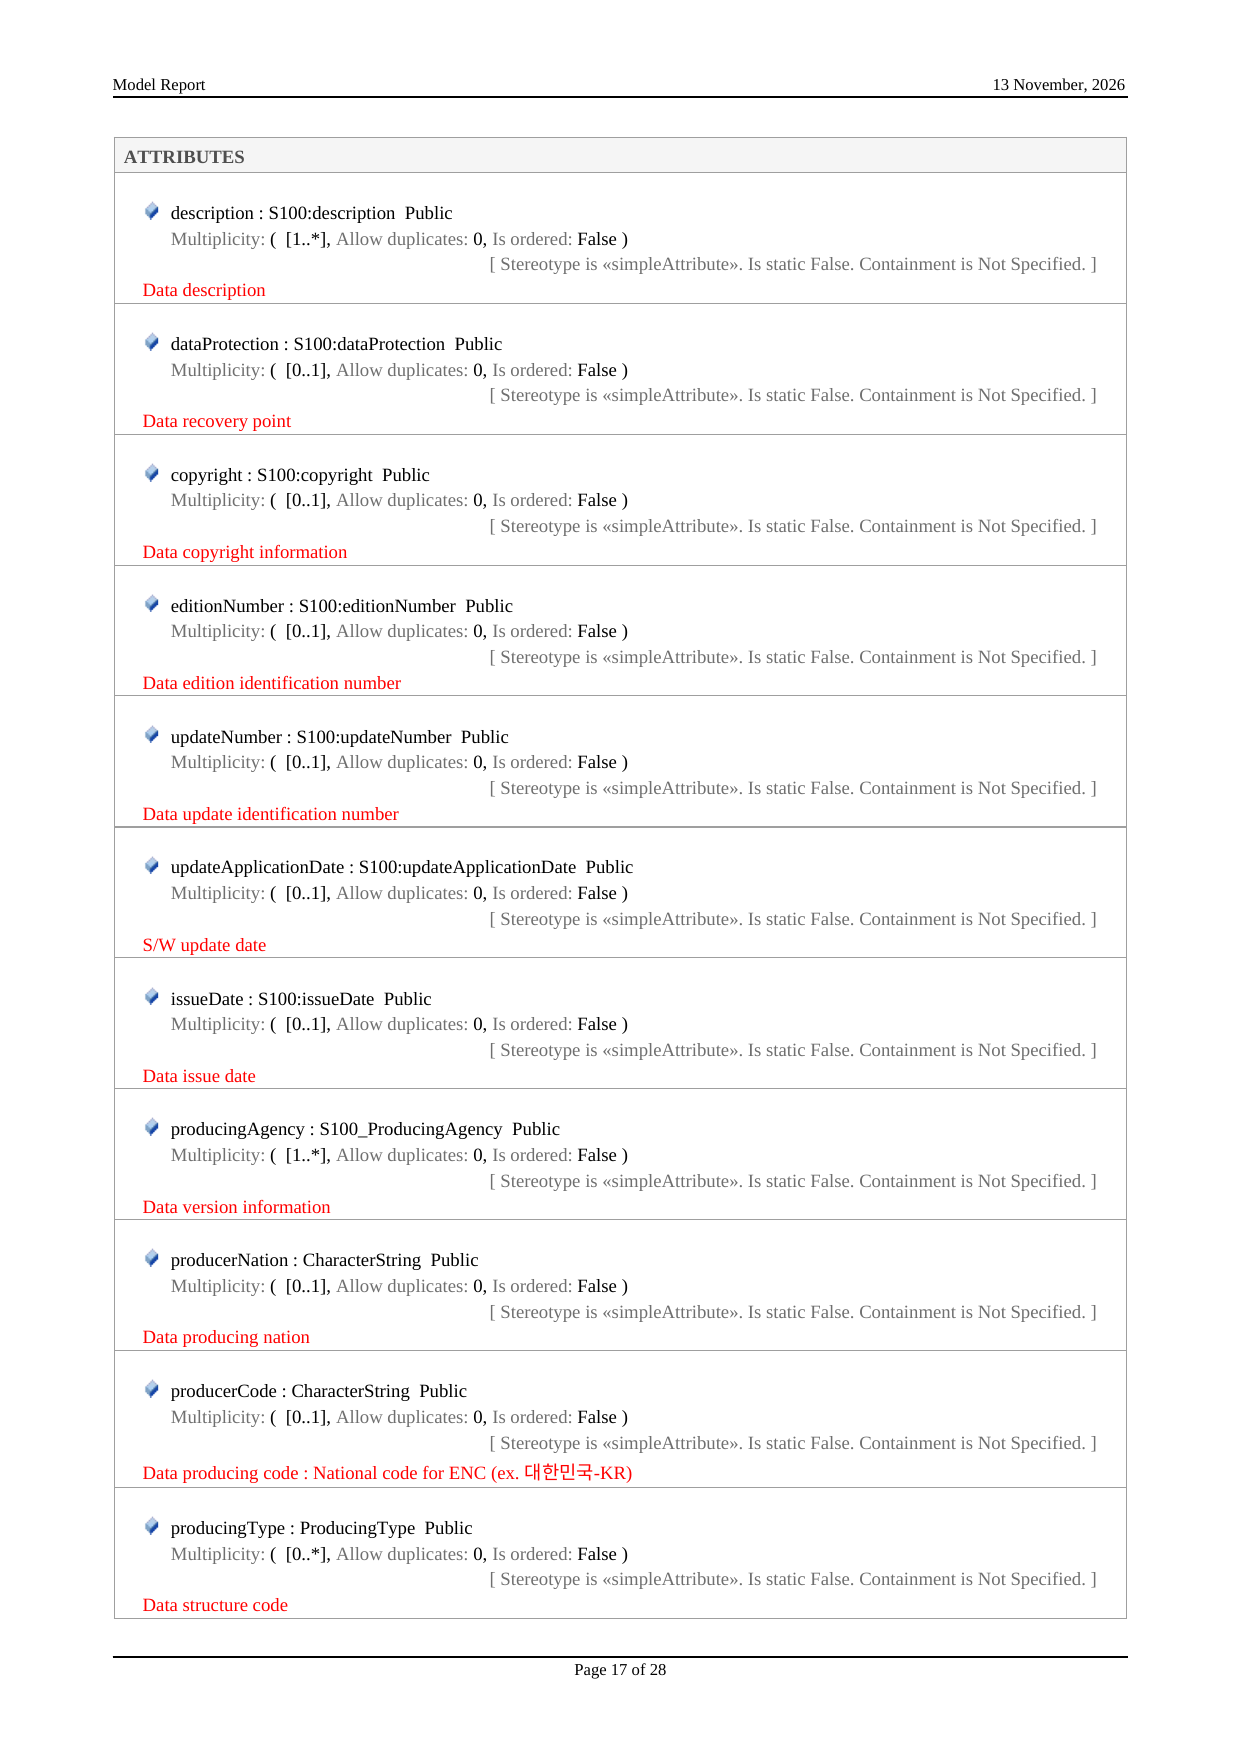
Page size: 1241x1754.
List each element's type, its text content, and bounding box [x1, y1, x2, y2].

table_cell producingAgency : S100_ProducingAgency Public Multiplicity: ( [1..*], Allow duplicates: 0, Is ordered: False ) [ Stereotype is «simpleAttribute». Is static False. Containment is Not Specified. ] Data version information [115, 1089, 1126, 1219]
table_cell description : S100:description Public Multiplicity: ( [1..*], Allow duplicates: 0, Is ordered: False ) [ Stereotype is «simpleAttribute». Is static False. Containment is Not Specified. ] Data description [115, 173, 1126, 303]
picture [142, 331, 162, 351]
picture [142, 986, 162, 1005]
table_cell producerCode : CharacterString Public Multiplicity: ( [0..1], Allow duplicates: 0, Is ordered: False ) [ Stereotype is «simpleAttribute». Is static False. Containment is Not Specified. ] Data producing code : National code for ENC (ex. 대한민국-KR) [115, 1351, 1126, 1487]
table_cell copyright : S100:copyright Public Multiplicity: ( [0..1], Allow duplicates: 0, Is ordered: False ) [ Stereotype is «simpleAttribute». Is static False. Containment is Not Specified. ] Data copyright information [115, 435, 1126, 564]
picture [142, 1378, 162, 1398]
table_cell dataProtection : S100:dataProtection Public Multiplicity: ( [0..1], Allow duplicates: 0, Is ordered: False ) [ Stereotype is «simpleAttribute». Is static False. Containment is Not Specified. ] Data recovery point [115, 304, 1126, 433]
table_cell producerNation : CharacterString Public Multiplicity: ( [0..1], Allow duplicates: 0, Is ordered: False ) [ Stereotype is «simpleAttribute». Is static False. Containment is Not Specified. ] Data producing nation [115, 1220, 1126, 1350]
picture [142, 1248, 162, 1267]
table_cell updateNumber : S100:updateNumber Public Multiplicity: ( [0..1], Allow duplicates: 0, Is ordered: False ) [ Stereotype is «simpleAttribute». Is static False. Containment is Not Specified. ] Data update identification number [115, 696, 1126, 826]
picture [142, 1515, 162, 1535]
picture [142, 1117, 162, 1136]
picture [142, 724, 162, 743]
picture [142, 855, 162, 874]
table_cell updateApplicationDate : S100:updateApplicationDate Public Multiplicity: ( [0..1], Allow duplicates: 0, Is ordered: False ) [ Stereotype is «simpleAttribute». Is static False. Containment is Not Specified. ] S/W update date [115, 828, 1126, 957]
picture [142, 593, 162, 612]
table_cell editionNumber : S100:editionNumber Public Multiplicity: ( [0..1], Allow duplicates: 0, Is ordered: False ) [ Stereotype is «simpleAttribute». Is static False. Containment is Not Specified. ] Data edition identification number [115, 566, 1126, 695]
table_header ATTRIBUTES [115, 138, 1126, 172]
picture [142, 462, 162, 482]
table_cell producingType : ProducingType Public Multiplicity: ( [0..*], Allow duplicates: 0, Is ordered: False ) [ Stereotype is «simpleAttribute». Is static False. Containment is Not Specified. ] Data structure code [115, 1488, 1126, 1618]
picture [142, 200, 162, 220]
table_cell issueDate : S100:issueDate Public Multiplicity: ( [0..1], Allow duplicates: 0, Is ordered: False ) [ Stereotype is «simpleAttribute». Is static False. Containment is Not Specified. ] Data issue date [115, 958, 1126, 1088]
